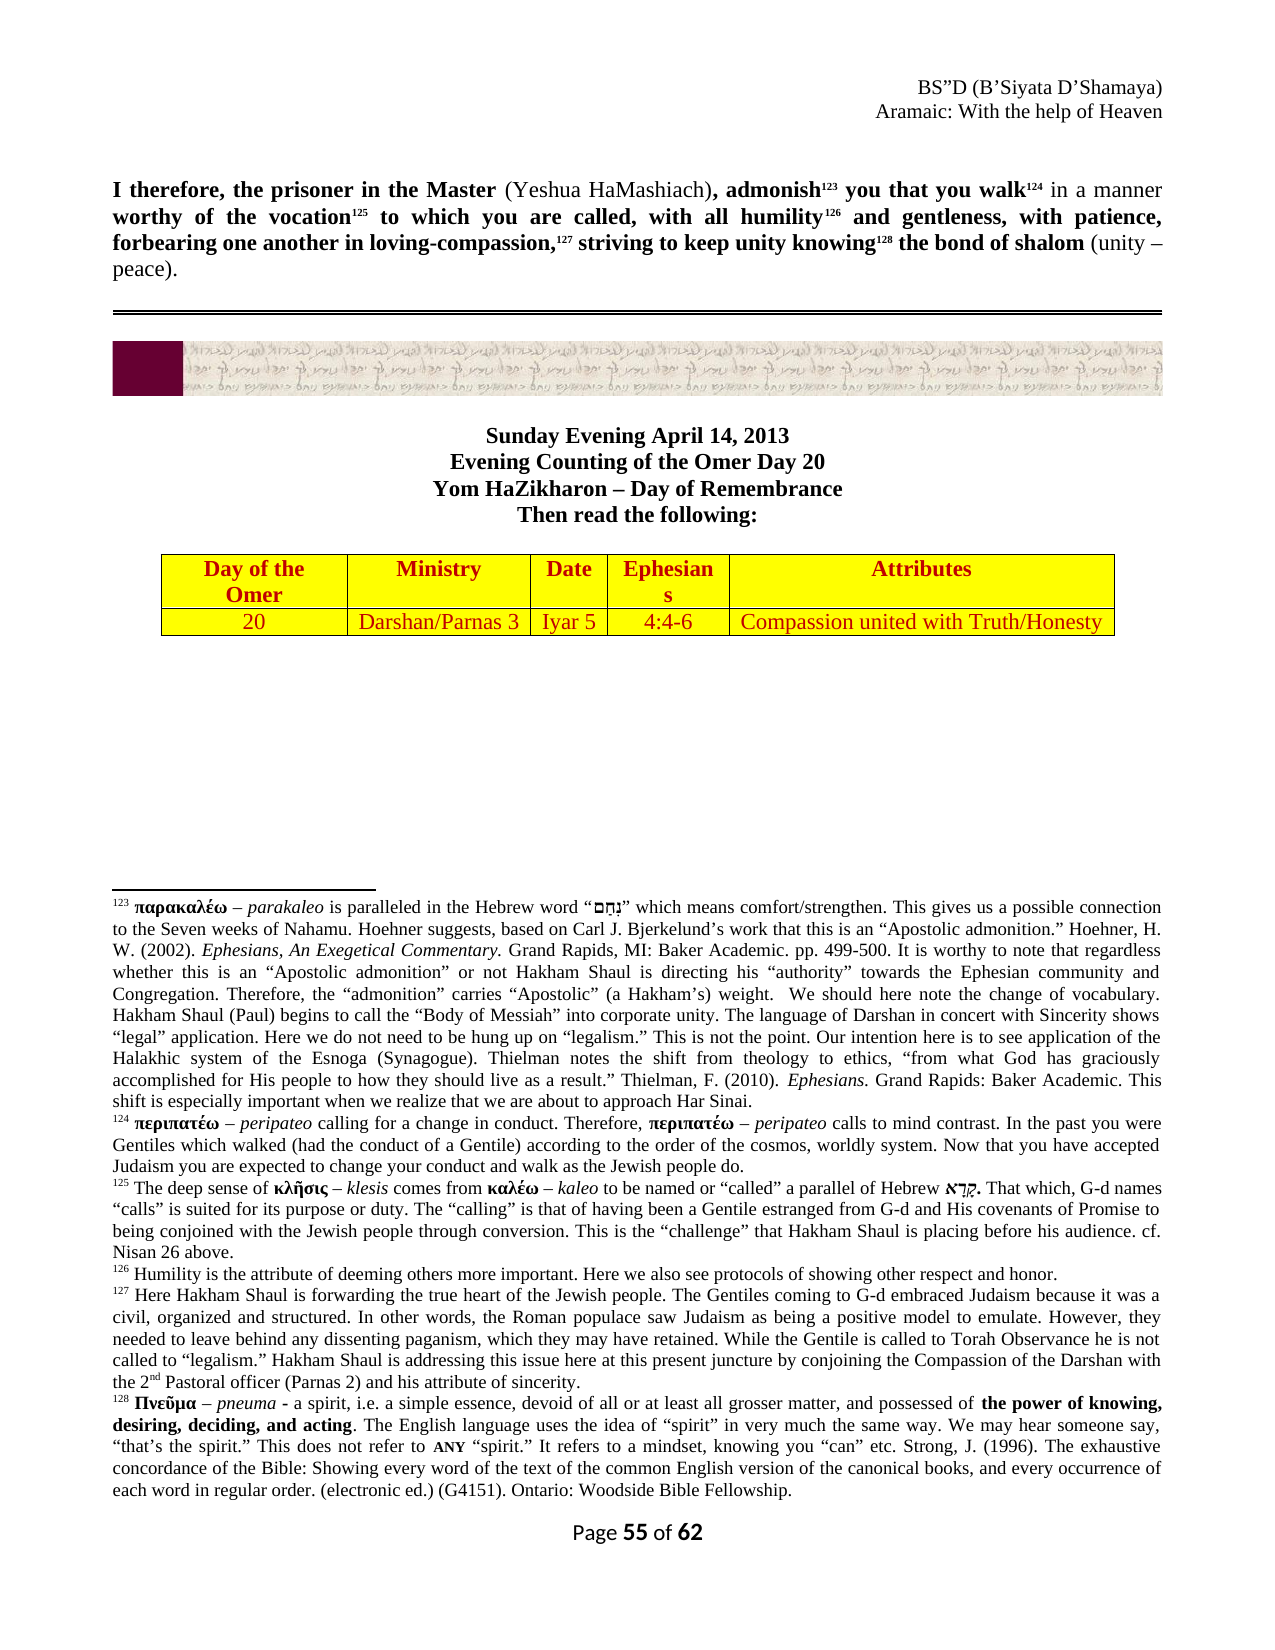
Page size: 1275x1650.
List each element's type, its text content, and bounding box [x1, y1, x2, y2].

table_cell Compassion united with Truth/Honesty [730, 609, 1114, 635]
table_header Ephesians [608, 555, 729, 607]
text Evening Counting of the Omer Day 20 [112, 448, 1162, 474]
table_cell Iyar 5 [531, 609, 607, 635]
table_header Attributes [730, 555, 1114, 607]
text Yom HaZikharon – Day of Remembrance [112, 474, 1162, 501]
picture [112, 341, 1163, 396]
table_cell 20 [162, 609, 347, 635]
table_cell 4:4-6 [608, 609, 729, 635]
table_header Date [531, 555, 607, 607]
table_header Day of the Omer [162, 555, 347, 607]
table_cell Darshan/Parnas 3 [348, 609, 530, 635]
text Then read the following: [112, 501, 1162, 527]
table_header Ministry [348, 555, 530, 607]
text I therefore, the prisoner in the Master (Yeshua HaMashiach), admonish you that you walk in a manner worthy of the vocation to which you are called, with all humility and gentleness, with patience, forbearing one another in loving-compassion, striving to keep unity knowing the bond of shalom (unity – peace). [112, 176, 1162, 282]
text Sunday Evening April 14, 2013 [112, 422, 1162, 448]
